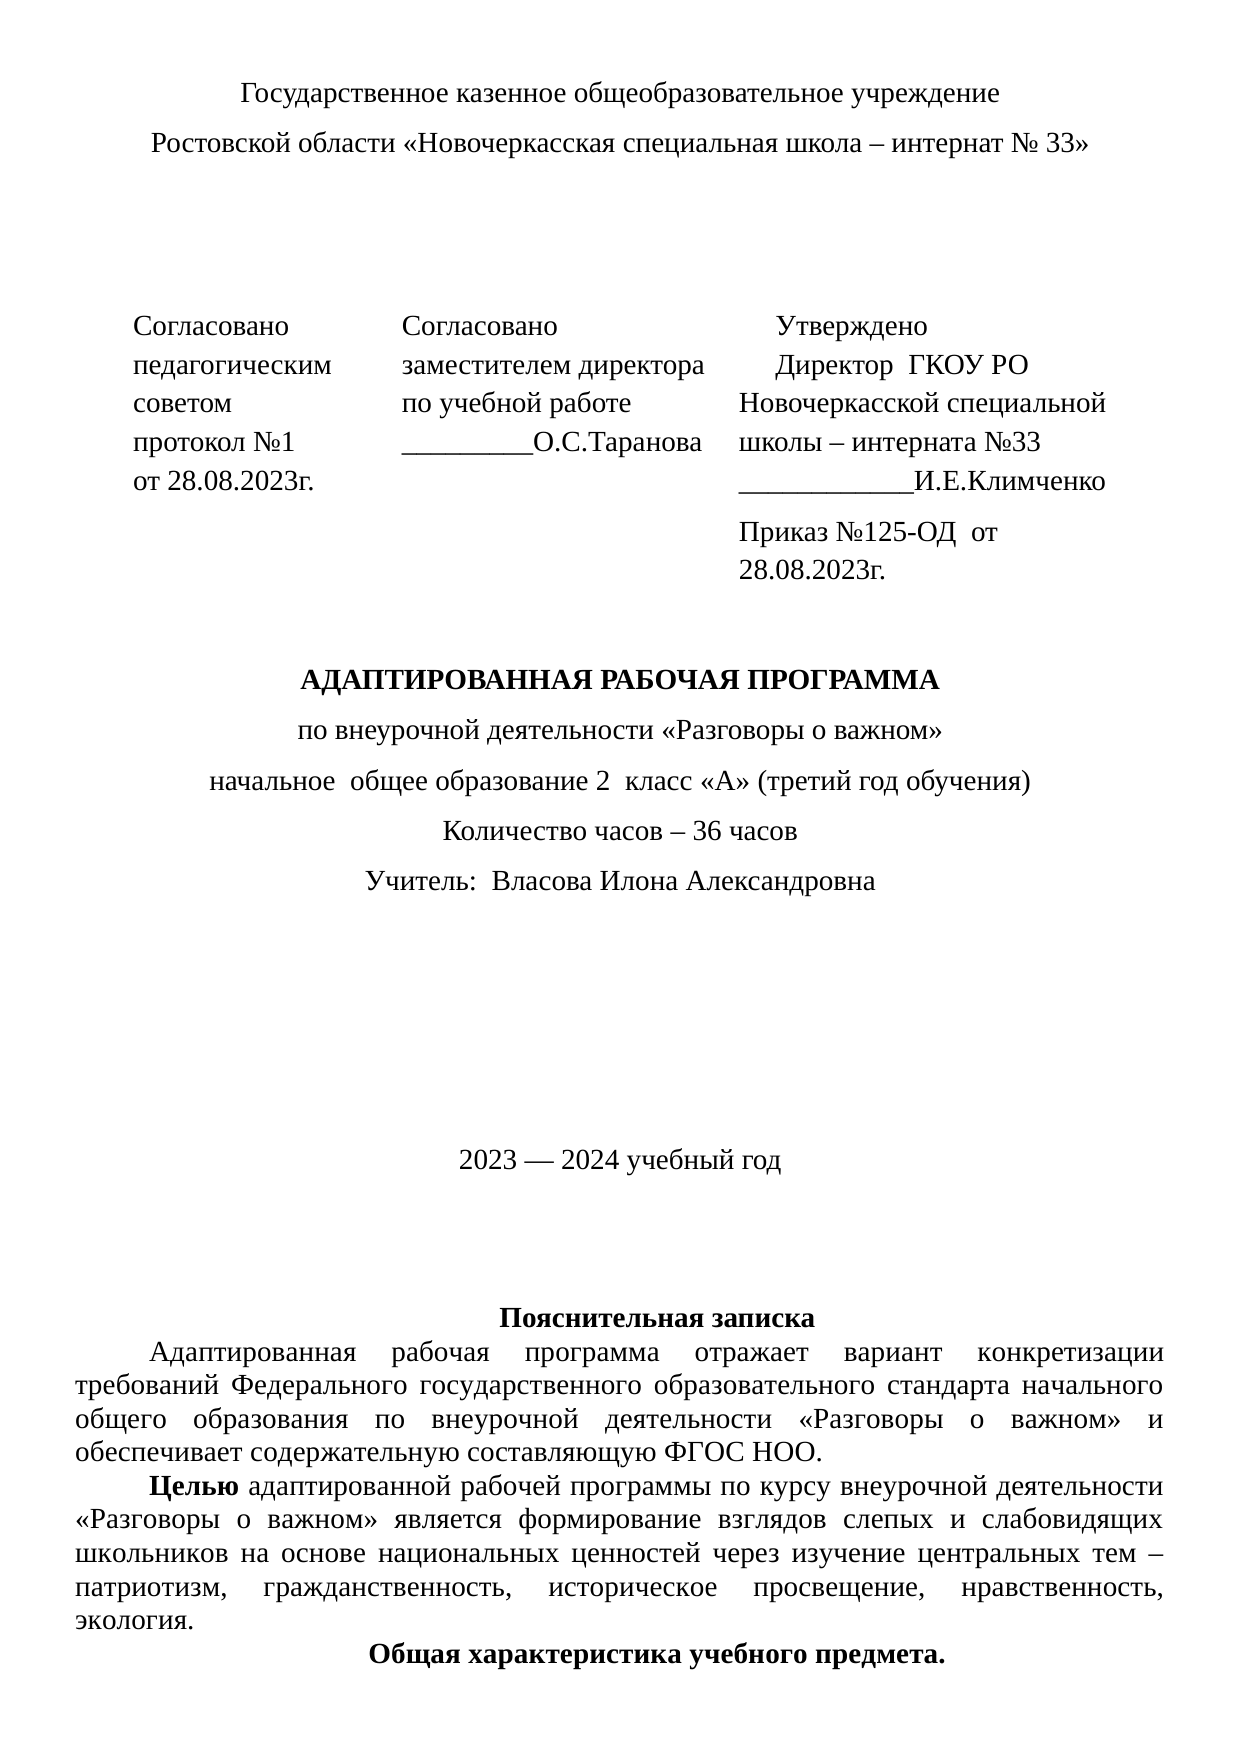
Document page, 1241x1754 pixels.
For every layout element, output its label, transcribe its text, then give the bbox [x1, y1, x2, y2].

table_header Утверждено Директор ГКОУ РО Новочеркасской специальной школы – интерната №33 ____________И.Е.Климченко Приказ №125-ОД от 28.08.2023г. [728, 309, 1119, 602]
text 2023 — 2024 учебный год [75, 1142, 1165, 1176]
text АДАПТИРОВАННАЯ РАБОЧАЯ ПРОГРАММА [75, 662, 1165, 696]
text Целью адаптированной рабочей программы по курсу внеурочной деятельности «Разговоры о важном» является формирование взглядов слепых и слабовидящих школьников на основе национальных ценностей через изучение центральных тем – патриотизм, гражданственность, историческое просвещение, нравственность, экология. [75, 1468, 1165, 1636]
text Пояснительная записка [75, 1300, 1165, 1334]
text Ростовской области «Новочеркасская специальная школа – интернат № 33» [75, 125, 1165, 159]
text Общая характеристика учебного предмета. [75, 1636, 1165, 1669]
text Учитель: Власова Илона Александровна [75, 863, 1165, 897]
table_header Согласовано заместителем директора по учебной работе _________О.С.Таранова [390, 309, 727, 602]
table_header Согласовано педагогическим советом протокол №1 от 28.08.2023г. [122, 309, 390, 602]
text Государственное казенное общеобразовательное учреждение [75, 75, 1165, 108]
text по внеурочной деятельности «Разговоры о важном» [75, 712, 1165, 746]
text Количество часов – 36 часов [75, 813, 1165, 846]
text Адаптированная рабочая программа отражает вариант конкретизации требований Федерального государственного образовательного стандарта начального общего образования по внеурочной деятельности «Разговоры о важном» и обеспечивает содержательную составляющую ФГОС НОО. [75, 1334, 1165, 1468]
text начальное общее образование 2 класс «А» (третий год обучения) [75, 763, 1165, 796]
